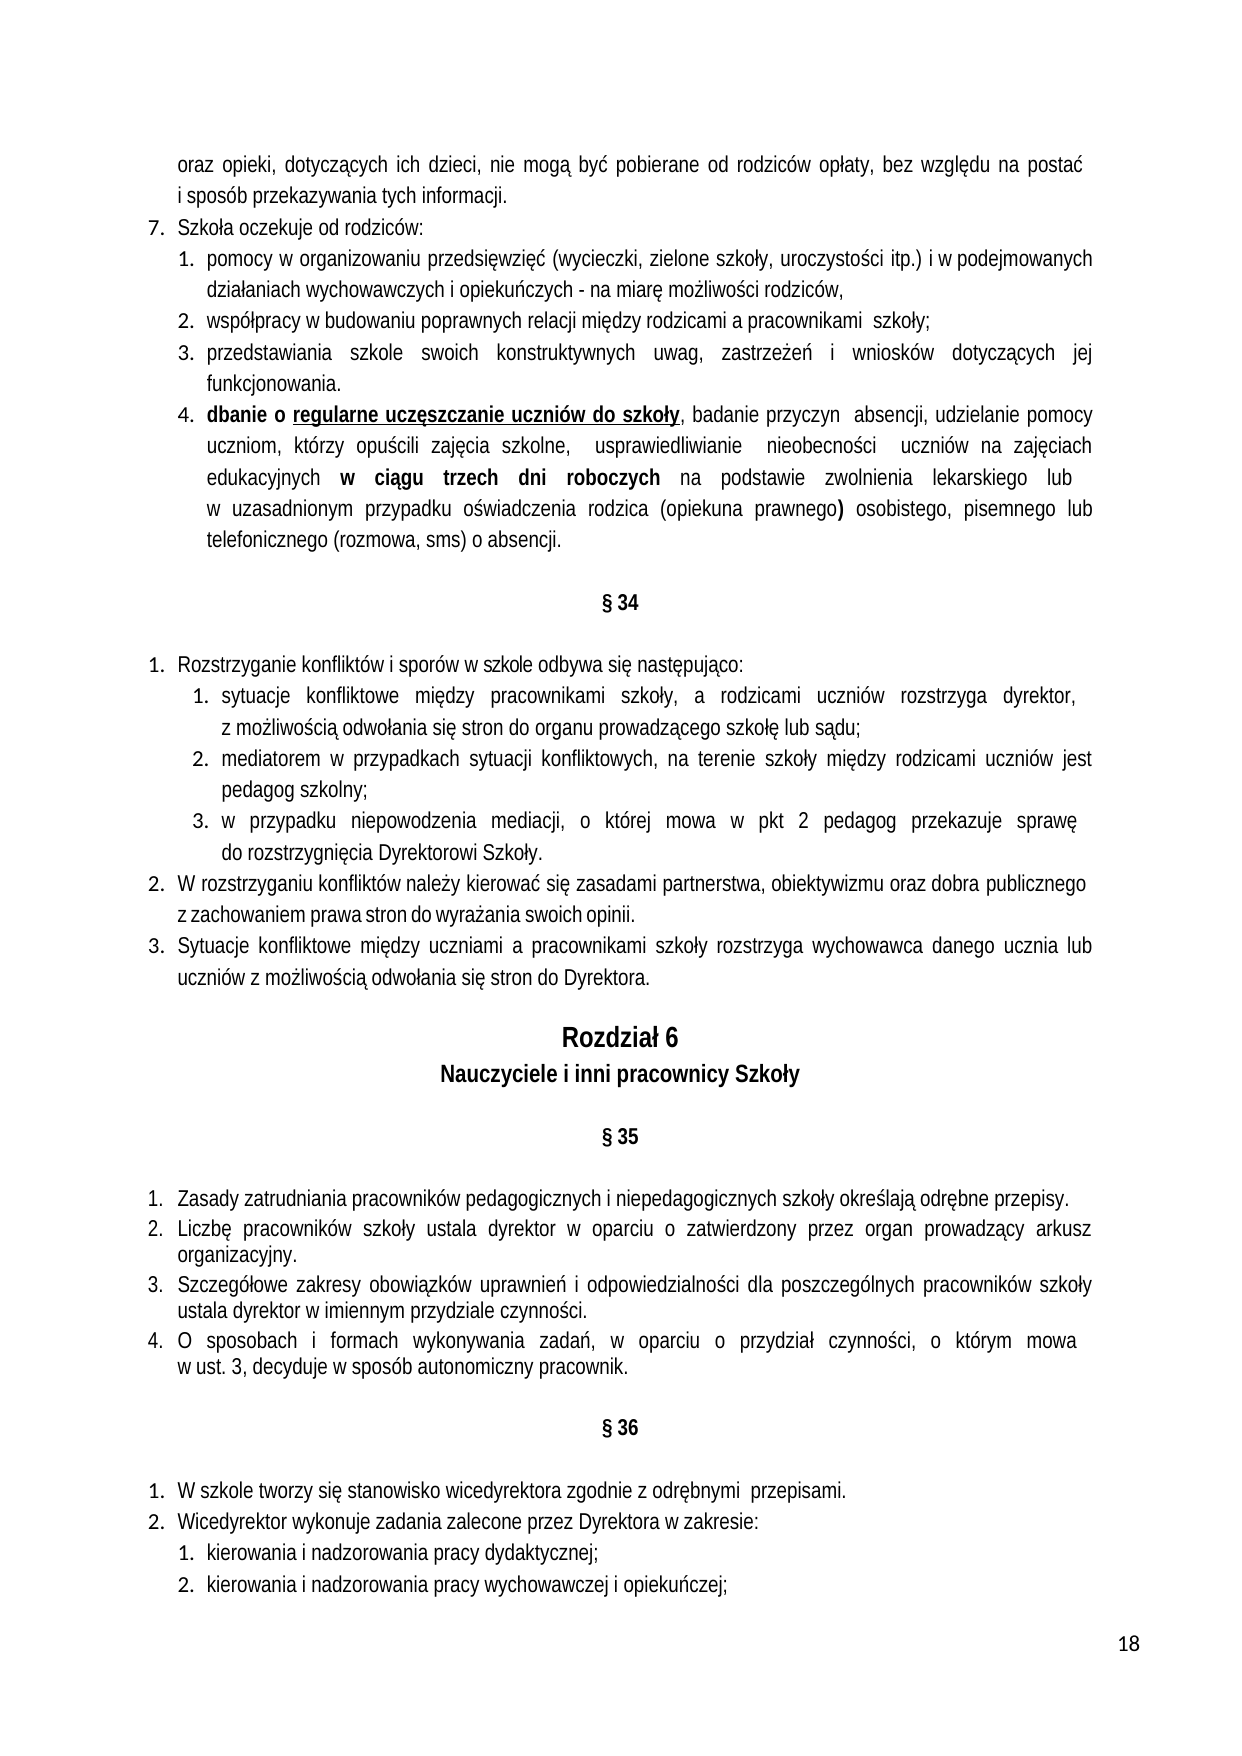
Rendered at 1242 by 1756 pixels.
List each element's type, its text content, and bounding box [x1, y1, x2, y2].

list dbanie o regularne uczęszczanie uczniów do szkoły, badanie przyczyn absencji, udzielanie pomocy uczniom, którzy opuścili zajęcia szkolne, usprawiedliwianie nieobecności uczniów na zajęciach edukacyjnych w ciągu trzech dni roboczych na podstawie zwolnienia lekarskiego lub w uzasadnionym przypadku oświadczenia rodzica (opiekuna prawnego) osobistego, pisemnego lub telefonicznego (rozmowa, sms) o absencji. [177, 398, 1093, 554]
list Wicedyrektor wykonuje zadania zalecone przez Dyrektora w zakresie: [148, 1504, 1093, 1536]
list W szkole tworzy się stanowisko wicedyrektora zgodnie z odrębnymi przepisami. [148, 1473, 1093, 1504]
text § 36 [148, 1411, 1093, 1442]
list Szkoła oczekuje od rodziców: [148, 210, 1093, 241]
list mediatorem w przypadkach sytuacji konfliktowych, na terenie szkoły między rodzicami uczniów jest pedagog szkolny; [192, 741, 1093, 804]
list Nauczyciele i inni pracownicy Szkoły [148, 1057, 1093, 1088]
list Rozstrzyganie konfliktów i sporów w szkole odbywa się następująco: [148, 648, 1093, 679]
list Zasady zatrudniania pracowników pedagogicznych i niepedagogicznych szkoły określają odrębne przepisy. [148, 1185, 1093, 1212]
text Rozdział 6 [148, 1023, 1093, 1054]
list współpracy w budowaniu poprawnych relacji między rodzicami a pracownikami szkoły; [177, 304, 1093, 335]
list pomocy w organizowaniu przedsięwzięć (wycieczki, zielone szkoły, uroczystości itp.) i w podejmowanych działaniach wychowawczych i opiekuńczych - na miarę możliwości rodziców, [177, 241, 1093, 304]
list przedstawiania szkole swoich konstruktywnych uwag, zastrzeżeń i wniosków dotyczących jej funkcjonowania. [177, 335, 1093, 398]
list W rozstrzyganiu konfliktów należy kierować się zasadami partnerstwa, obiektywizmu oraz dobra publicznego z zachowaniem prawa stron do wyrażania swoich opinii. [148, 866, 1093, 929]
text § 35 [148, 1119, 1093, 1151]
list sytuacje konfliktowe między pracownikami szkoły, a rodzicami uczniów rozstrzyga dyrektor, z możliwością odwołania się stron do organu prowadzącego szkołę lub sądu; [192, 679, 1093, 741]
list kierowania i nadzorowania pracy wychowawczej i opiekuńczej; [177, 1567, 1093, 1598]
text § 34 [148, 585, 1093, 616]
list kierowania i nadzorowania pracy dydaktycznej; [177, 1536, 1093, 1567]
list Liczbę pracowników szkoły ustala dyrektor w oparciu o zatwierdzony przez organ prowadzący arkusz organizacyjny. [148, 1215, 1093, 1268]
list O sposobach i formach wykonywania zadań, w oparciu o przydział czynności, o którym mowa w ust. 3, decyduje w sposób autonomiczny pracownik. [148, 1327, 1093, 1379]
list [148, 148, 1093, 210]
list Sytuacje konfliktowe między uczniami a pracownikami szkoły rozstrzyga wychowawca danego ucznia lub uczniów z możliwością odwołania się stron do Dyrektora. [148, 929, 1093, 991]
list w przypadku niepowodzenia mediacji, o której mowa w pkt 2 pedagog przekazuje sprawę do rozstrzygnięcia Dyrektorowi Szkoły. [192, 804, 1093, 866]
list Szczegółowe zakresy obowiązków uprawnień i odpowiedzialności dla poszczególnych pracowników szkoły ustala dyrektor w imiennym przydziale czynności. [148, 1271, 1093, 1323]
